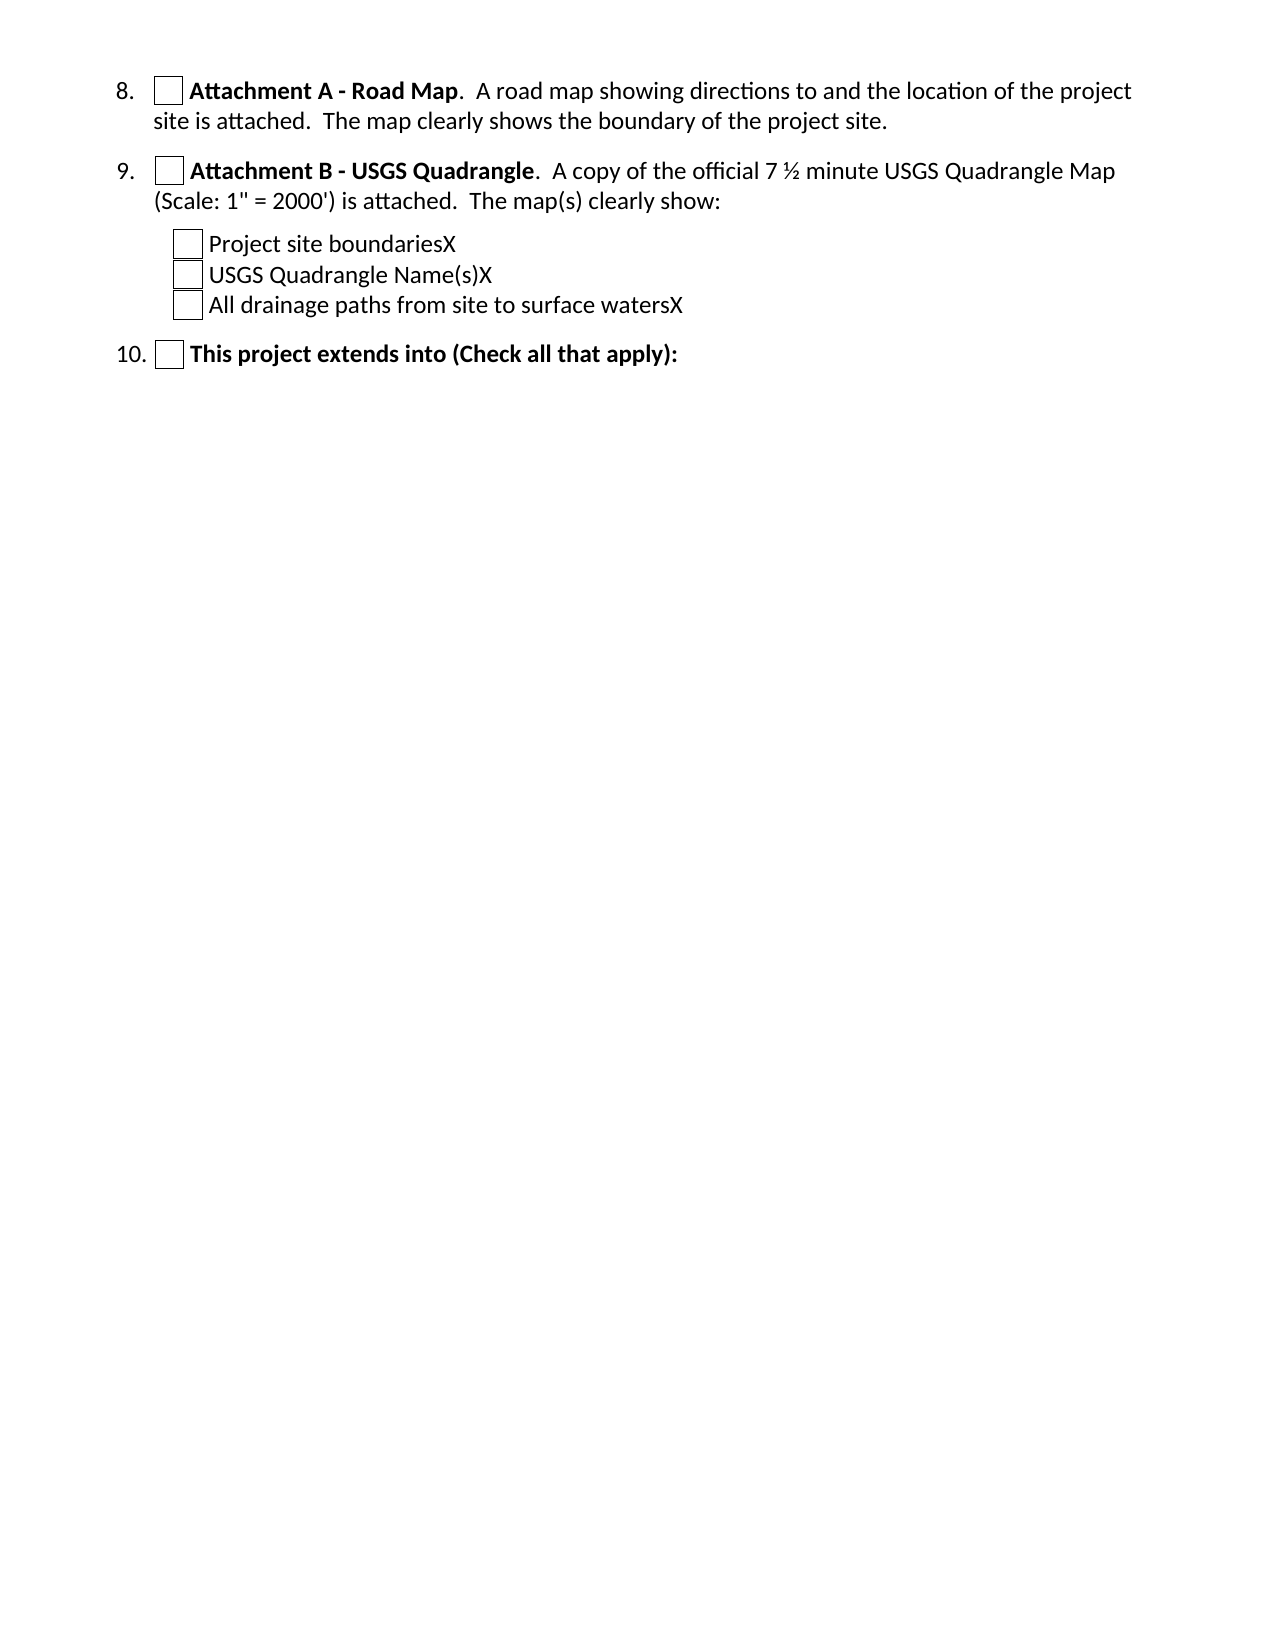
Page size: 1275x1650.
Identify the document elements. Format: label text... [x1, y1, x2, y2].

list This project extends into (Check all that apply): [116, 339, 1140, 369]
list Attachment A - Road Map. A road map showing directions to and the location of the project site is attached. The map clearly shows the boundary of the project site. [116, 75, 1140, 136]
list Attachment B - USGS Quadrangle. A copy of the official 7 ½ minute USGS Quadrangle Map (Scale: 1" = 2000') is attached. The map(s) clearly show: [116, 155, 1140, 216]
